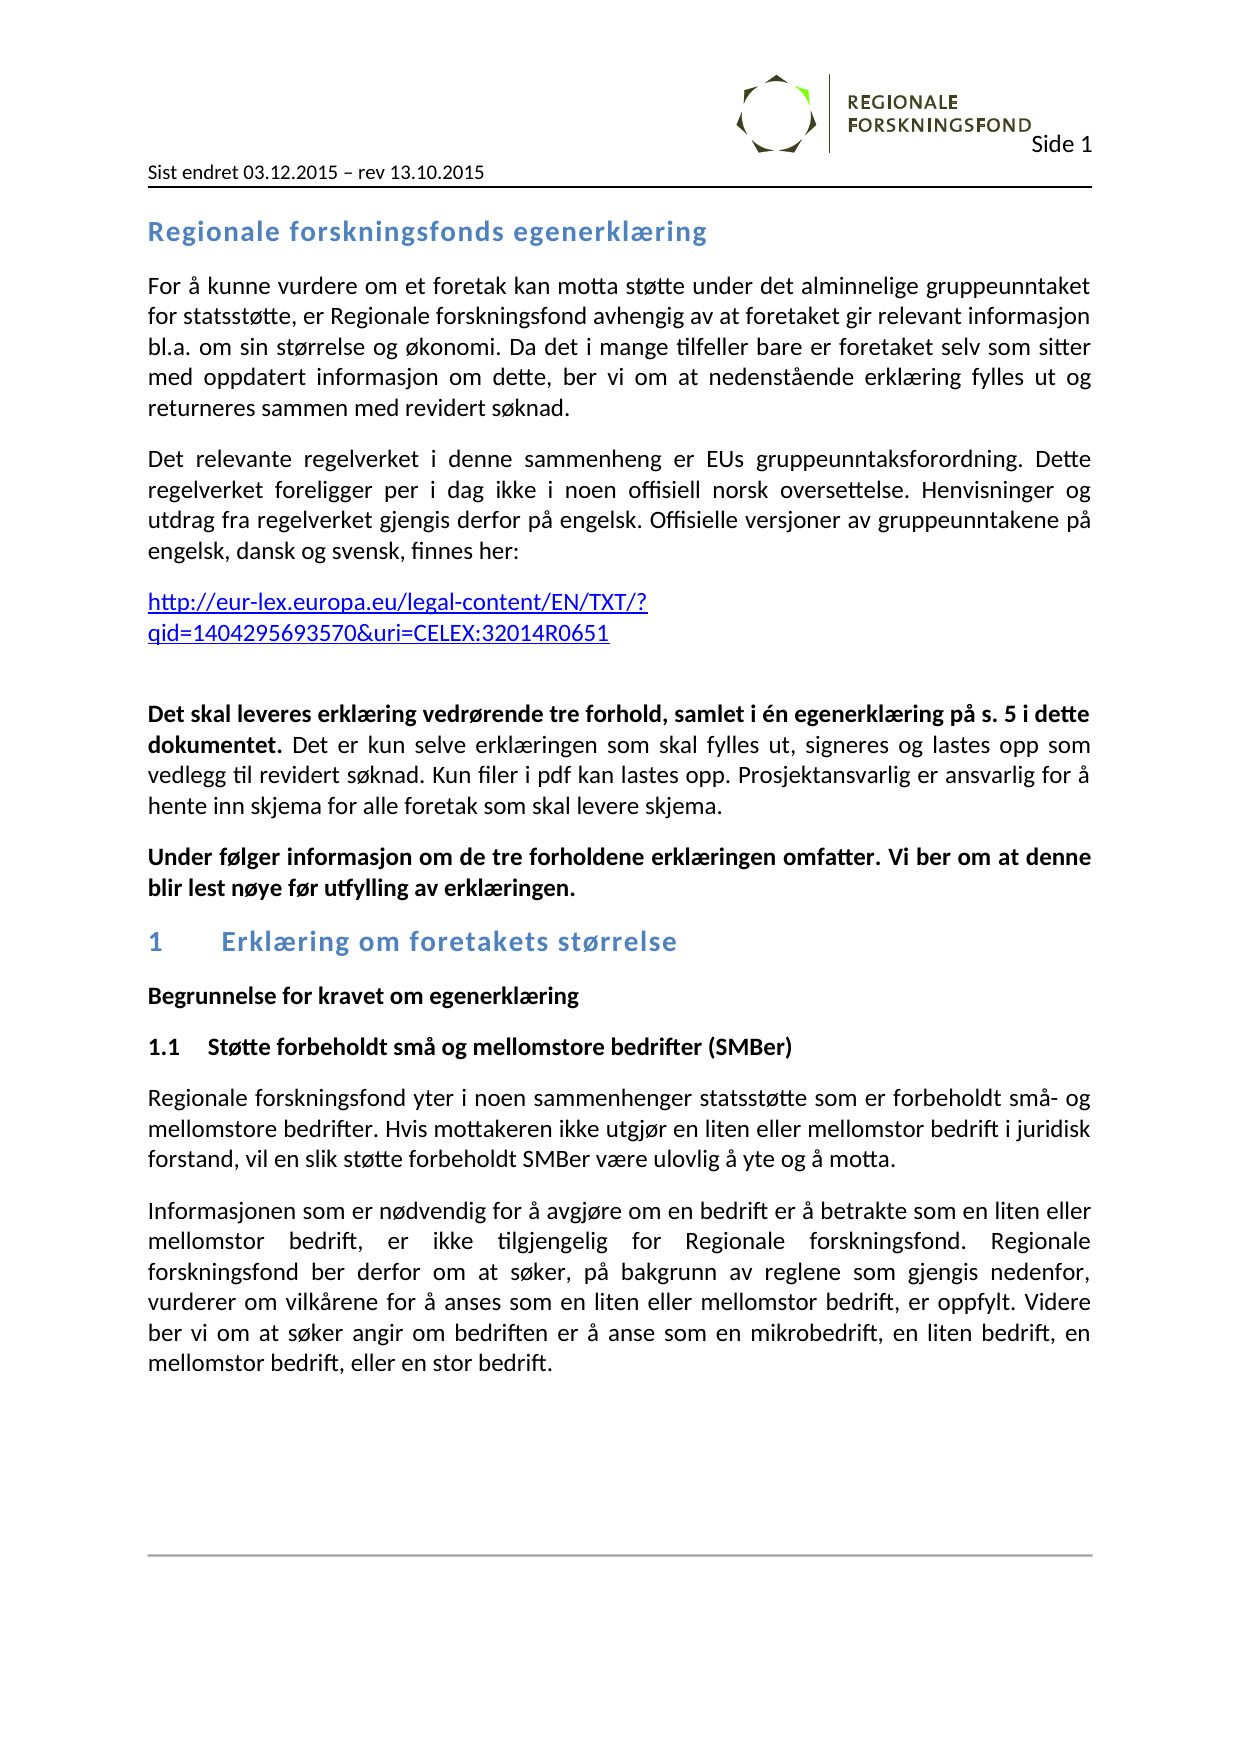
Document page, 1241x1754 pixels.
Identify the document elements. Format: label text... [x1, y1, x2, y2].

text Informasjonen som er nødvendig for å avgjøre om en bedrift er å betrakte som en liten eller mellomstor bedrift, er ikke tilgjengelig for Regionale forskningsfond. Regionale forskningsfond ber derfor om at søker, på bakgrunn av reglene som gjengis nedenfor, vurderer om vilkårene for å anses som en liten eller mellomstor bedrift, er oppfylt. Videre ber vi om at søker angir om bedriften er å anse som en mikrobedrift, en liten bedrift, en mellomstor bedrift, eller en stor bedrift. [148, 1195, 1092, 1378]
text 1 Erklæring om foretakets størrelse [148, 923, 1092, 959]
text For å kunne vurdere om et foretak kan motta støtte under det alminnelige gruppeunntaket for statsstøtte, er Regionale forskningsfond avhengig av at foretaket gir relevant informasjon bl.a. om sin størrelse og økonomi. Da det i mange tilfeller bare er foretaket selv som sitter med oppdatert informasjon om dette, ber vi om at nedenstående erklæring fylles ut og returneres sammen med revidert søknad. [148, 270, 1092, 422]
text Det skal leveres erklæring vedrørende tre forhold, samlet i én egenerklæring på s. 5 i dette dokumentet. Det er kun selve erklæringen som skal fylles ut, signeres og lastes opp som vedlegg til revidert søknad. Kun filer i pdf kan lastes opp. Prosjektansvarlig er ansvarlig for å hente inn skjema for alle foretak som skal levere skjema. [148, 698, 1092, 821]
text http://eur-lex.europa.eu/legal-content/EN/TXT/?qid=1404295693570&uri=CELEX:32014R0651 [148, 586, 1092, 678]
text Begrunnelse for kravet om egenerklæring [148, 980, 1092, 1010]
text Regionale forskningsfond yter i noen sammenhenger statsstøtte som er forbeholdt små- og mellomstore bedrifter. Hvis mottakeren ikke utgjør en liten eller mellomstor bedrift i juridisk forstand, vil en slik støtte forbeholdt SMBer være ulovlig å yte og å motta. [148, 1082, 1092, 1174]
text Regionale forskningsfonds egenerklæring [148, 213, 1092, 249]
text Støtte forbeholdt små og mellomstore bedrifter (SMBer) [148, 1031, 1092, 1062]
text Under følger informasjon om de tre forholdene erklæringen omfatter. Vi ber om at denne blir lest nøye før utfylling av erklæringen. [148, 841, 1092, 902]
text Det relevante regelverket i denne sammenheng er EUs gruppeunntaksforordning. Dette regelverket foreligger per i dag ikke i noen offisiell norsk oversettelse. Henvisninger og utdrag fra regelverket gjengis derfor på engelsk. Offisielle versjoner av gruppeunntakene på engelsk, dansk og svensk, finnes her: [148, 443, 1092, 565]
